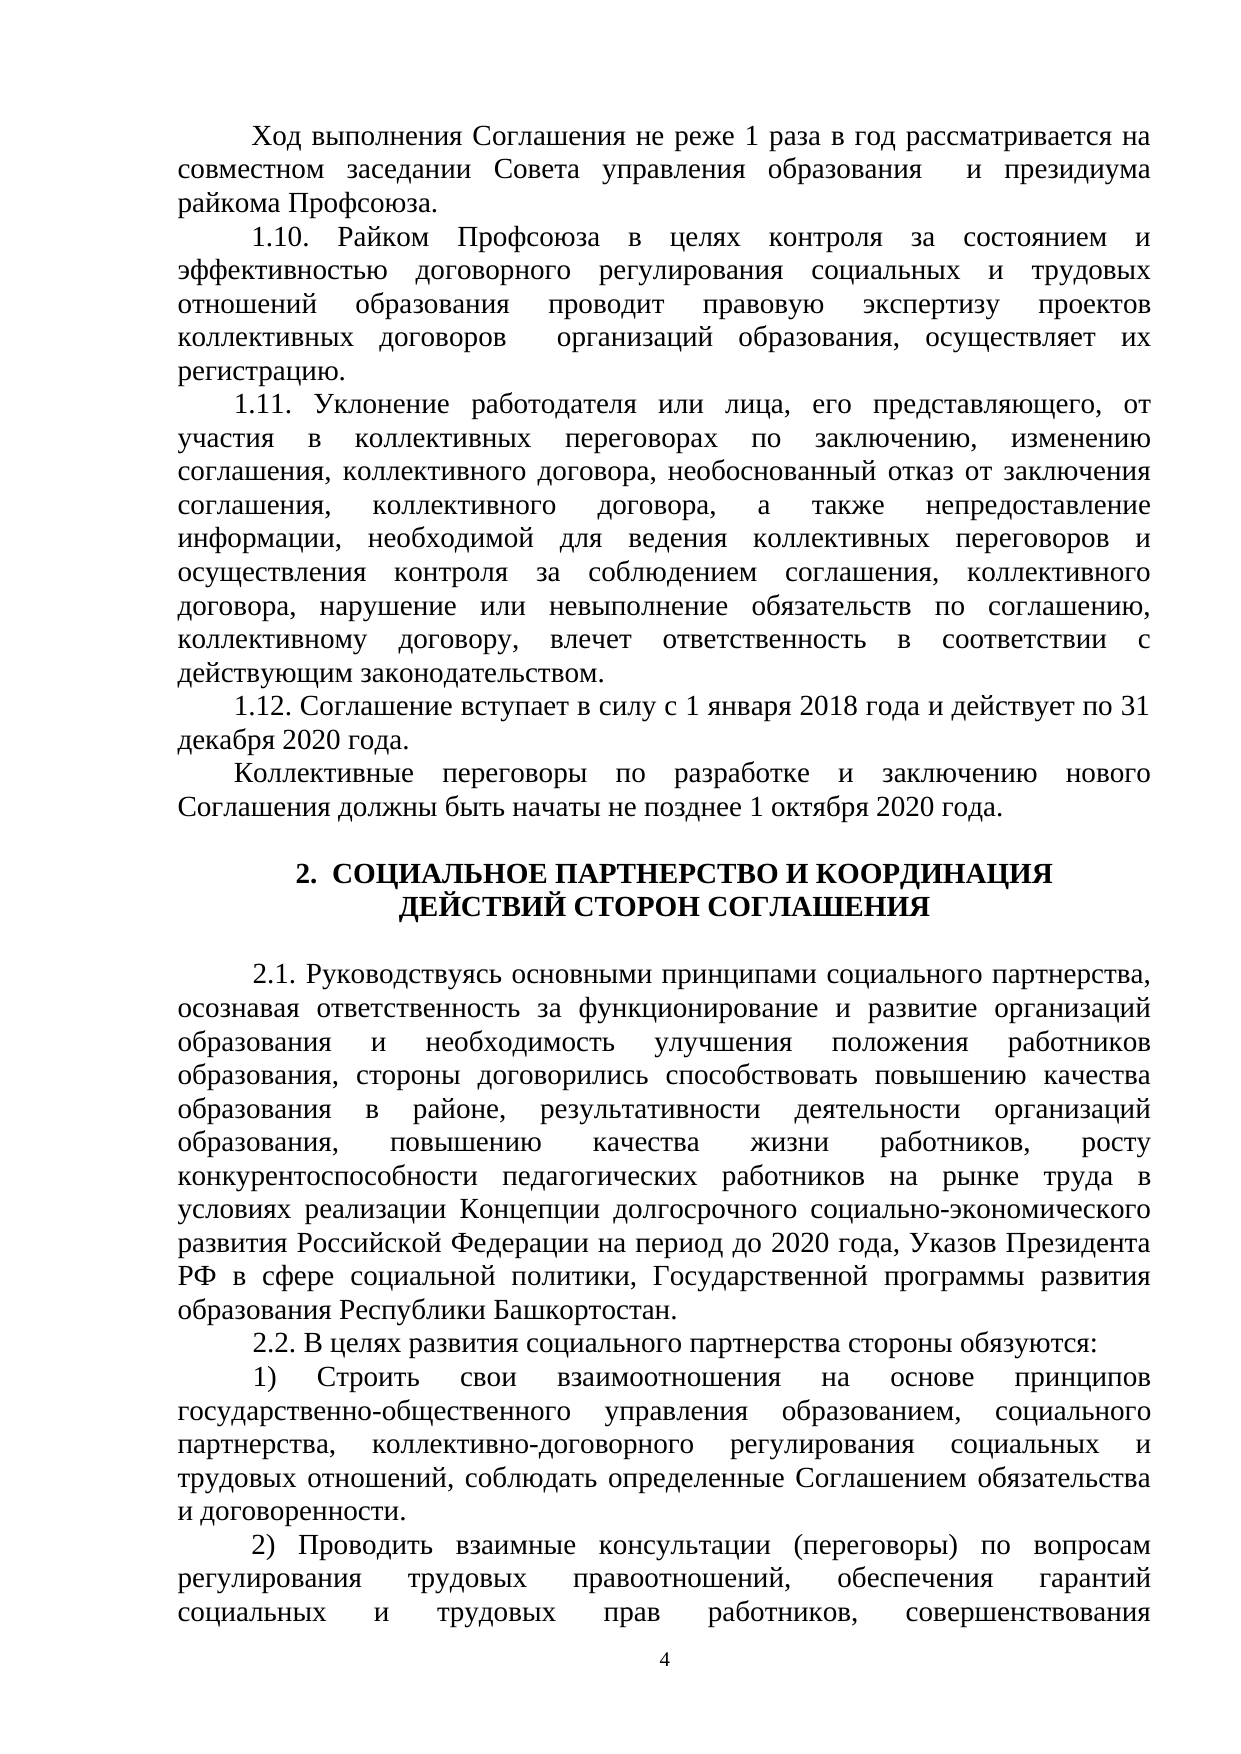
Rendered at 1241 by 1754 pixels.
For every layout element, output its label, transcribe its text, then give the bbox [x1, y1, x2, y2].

text 1.11. Уклонение работодателя или лица, его представляющего, от участия в коллективных переговорах по заключению, изменению соглашения, коллективного договора, необоснованный отказ от заключения соглашения, коллективного договора, а также непредоставление информации, необходимой для ведения коллективных переговоров и осуществления контроля за соблюдением соглашения, коллективного договора, нарушение или невыполнение обязательств по соглашению, коллективному договору, влечет ответственность в соответствии с действующим законодательством. [177, 386, 1152, 688]
text 1) Строить свои взаимоотношения на основе принципов государственно-общественного управления образованием, социального партнерства, коллективно-договорного регулирования социальных и трудовых отношений, соблюдать определенные Соглашением обязательства и договоренности. [177, 1359, 1152, 1527]
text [177, 1527, 1152, 1627]
text 2.1. Руководствуясь основными принципами социального партнерства, осознавая ответственность за функционирование и развитие организаций образования и необходимость улучшения положения работников образования, стороны договорились способствовать повышению качества образования в районе, результативности деятельности организаций образования, повышению качества жизни работников, росту конкурентоспособности педагогических работников на рынке труда в условиях реализации Концепции долгосрочного социально-экономического развития Российской Федерации на период до 2020 года, Указов Президента РФ в сфере социальной политики, Государственной программы развития образования Республики Башкортостан. [177, 957, 1152, 1326]
text 1.10. Райком Профсоюза в целях контроля за состоянием и эффективностью договорного регулирования социальных и трудовых отношений образования проводит правовую экспертизу проектов коллективных договоров организаций образования, осуществляет их регистрацию. [177, 219, 1152, 386]
text ДЕЙСТВИЙ СТОРОН СОГЛАШЕНИЯ [177, 889, 1152, 923]
text Коллективные переговоры по разработке и заключению нового Соглашения должны быть начаты не позднее 1 октября 2020 года. [177, 755, 1152, 822]
text 2.2. В целях развития социального партнерства стороны обязуются: [177, 1326, 1152, 1359]
text 1.12. Соглашение вступает в силу с 1 января 2018 года и действует по 31 декабря 2020 года. [177, 688, 1152, 755]
subtitle 2. СОЦИАЛЬНОЕ ПАРТНЕРСТВО И КООРДИНАЦИЯ [295, 856, 1152, 889]
text Ход выполнения Соглашения не реже 1 раза в год рассматривается на совместном заседании Совета управления образования и президиума райкома Профсоюза. [177, 118, 1152, 219]
